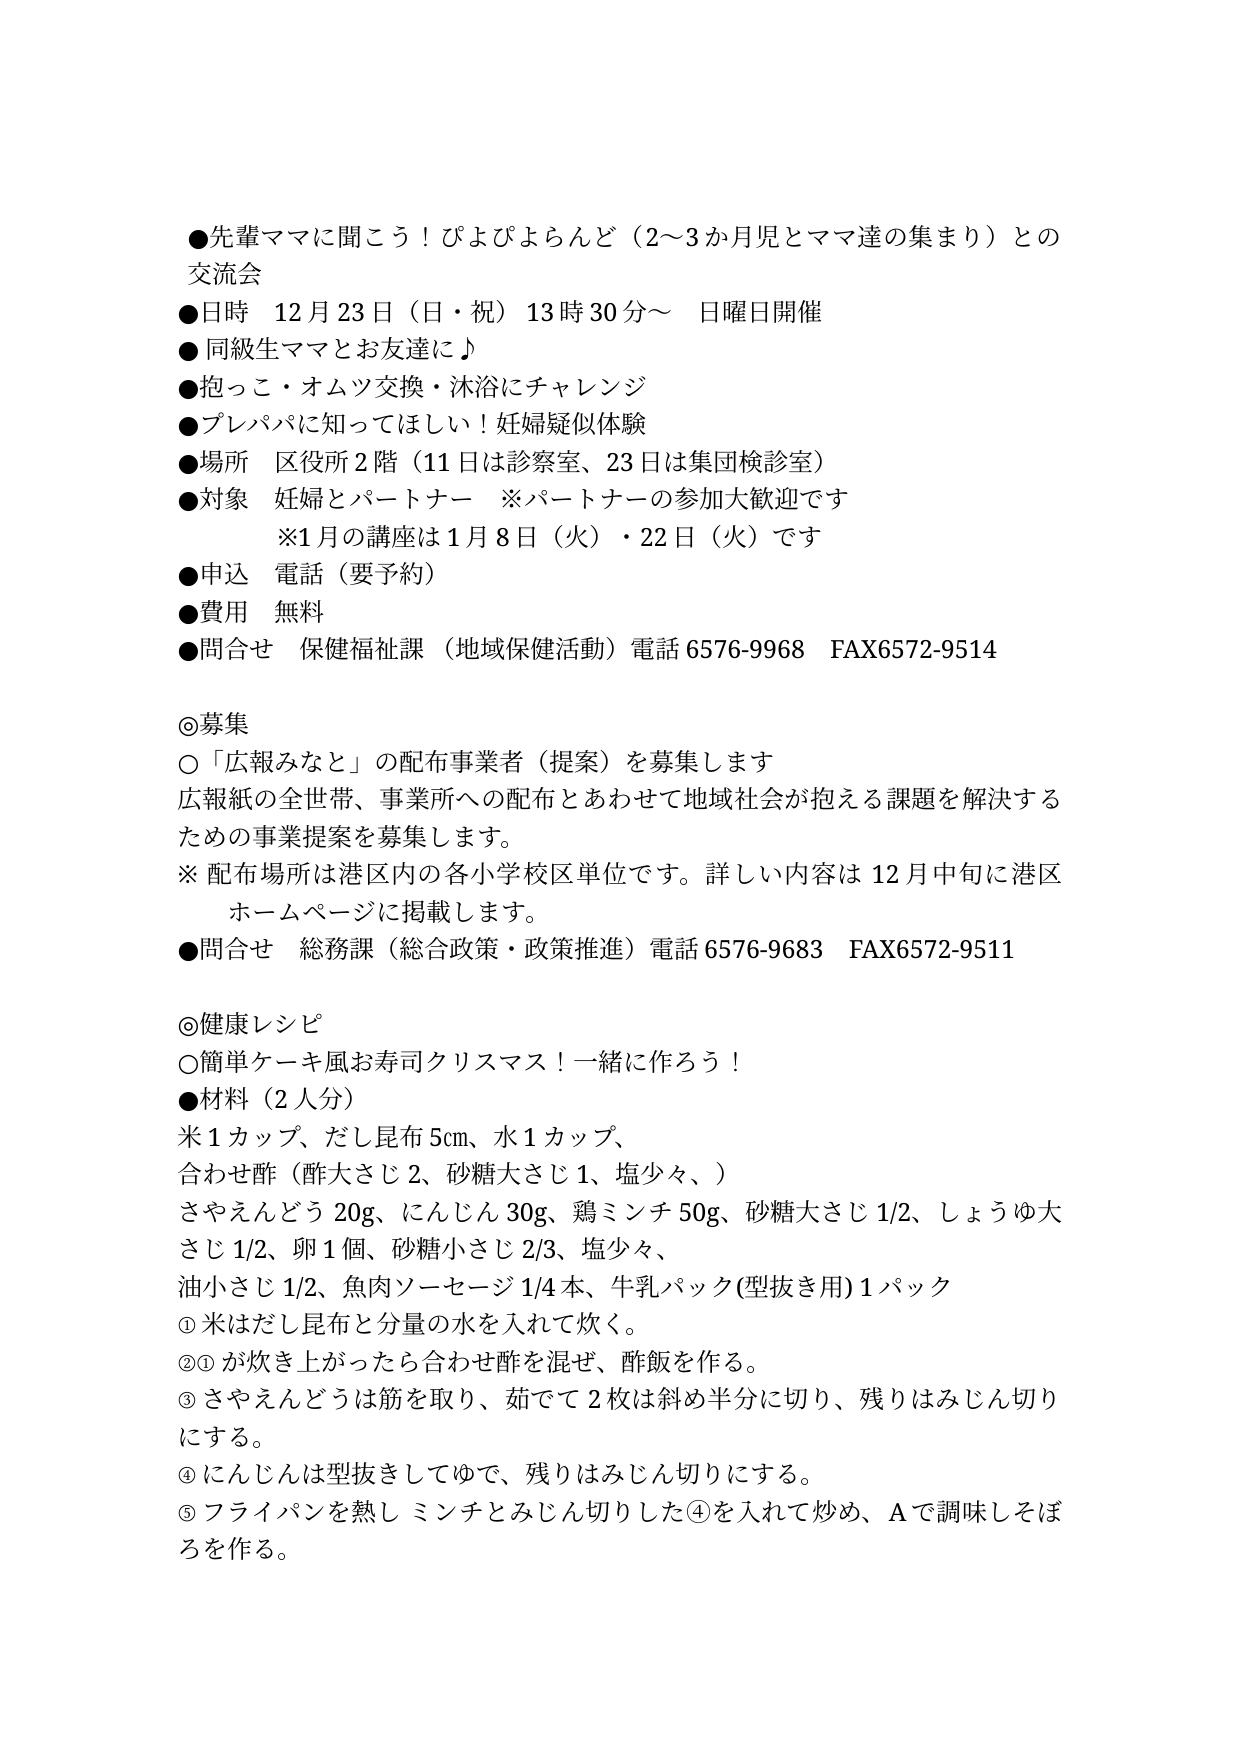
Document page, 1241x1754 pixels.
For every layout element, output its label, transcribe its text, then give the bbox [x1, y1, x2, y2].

text ○「広報みなと」の配布事業者（提案）を募集します [177, 742, 1063, 779]
text ●申込 電話（要予約） [177, 554, 1063, 592]
text ●対象 妊婦とパートナー ※パートナーの参加大歓迎です [177, 479, 1063, 517]
text ⑤フライパンを熱し ミンチとみじん切りした④を入れて炒め、Aで調味しそぼろを作る。 [177, 1492, 1063, 1567]
text ◎健康レシピ [177, 1004, 1063, 1042]
text ●問合せ 保健福祉課 （地域保健活動）電話6576-9968 FAX6572-9514 [177, 629, 1063, 667]
text ○簡単ケーキ風お寿司クリスマス！一緒に作ろう！ [177, 1042, 1063, 1079]
text ●抱っこ・オムツ交換・沐浴にチャレンジ [177, 367, 1063, 404]
text ※1月の講座は1月8日（火）・22日（火）です [177, 517, 1063, 554]
text ③さやえんどうは筋を取り、茹でて2枚は斜め半分に切り、残りはみじん切りにする。 [177, 1379, 1063, 1454]
text 油小さじ1/2、魚肉ソーセージ1/4本、牛乳パック(型抜き用) 1パック [177, 1267, 1063, 1304]
text ●費用 無料 [177, 592, 1063, 629]
text ④にんじんは型抜きしてゆで、残りはみじん切りにする。 [177, 1454, 1063, 1492]
text ②① が炊き上がったら合わせ酢を混ぜ、酢飯を作る。 [177, 1342, 1063, 1379]
text 合わせ酢（酢大さじ2、砂糖大さじ1、塩少々、） [177, 1154, 1063, 1192]
text ●日時 12月23日（日・祝） 13時30分～ 日曜日開催 [177, 292, 1063, 329]
text 米1カップ、だし昆布5㎝、水1カップ、 [177, 1117, 1063, 1154]
text 広報紙の全世帯、事業所への配布とあわせて地域社会が抱える課題を解決するための事業提案を募集します。 [177, 779, 1063, 854]
text ●問合せ 総務課（総合政策・政策推進）電話6576-9683 FAX6572-9511 [177, 929, 1063, 967]
text ●材料（2人分） [177, 1079, 1063, 1117]
text ①米はだし昆布と分量の水を入れて炊く。 [177, 1304, 1063, 1342]
text ●場所 区役所2階（11日は診察室、23日は集団検診室） [177, 442, 1063, 479]
text ◎募集 [177, 704, 1063, 742]
text ●プレパパに知ってほしい！妊婦疑似体験 [177, 404, 1063, 442]
text ●先輩ママに聞こう！ぴよぴよらんど（2～3か月児とママ達の集まり）との交流会 [187, 217, 1063, 292]
text ※ 配布場所は港区内の各小学校区単位です。詳しい内容は12月中旬に港区ホームページに掲載します。 [177, 854, 1063, 929]
text ● 同級生ママとお友達に♪ [177, 329, 1063, 367]
text さやえんどう20g、にんじん30g、鶏ミンチ50g、砂糖大さじ1/2、しょうゆ大さじ1/2、卵1個、砂糖小さじ2/3、塩少々、 [177, 1192, 1063, 1267]
